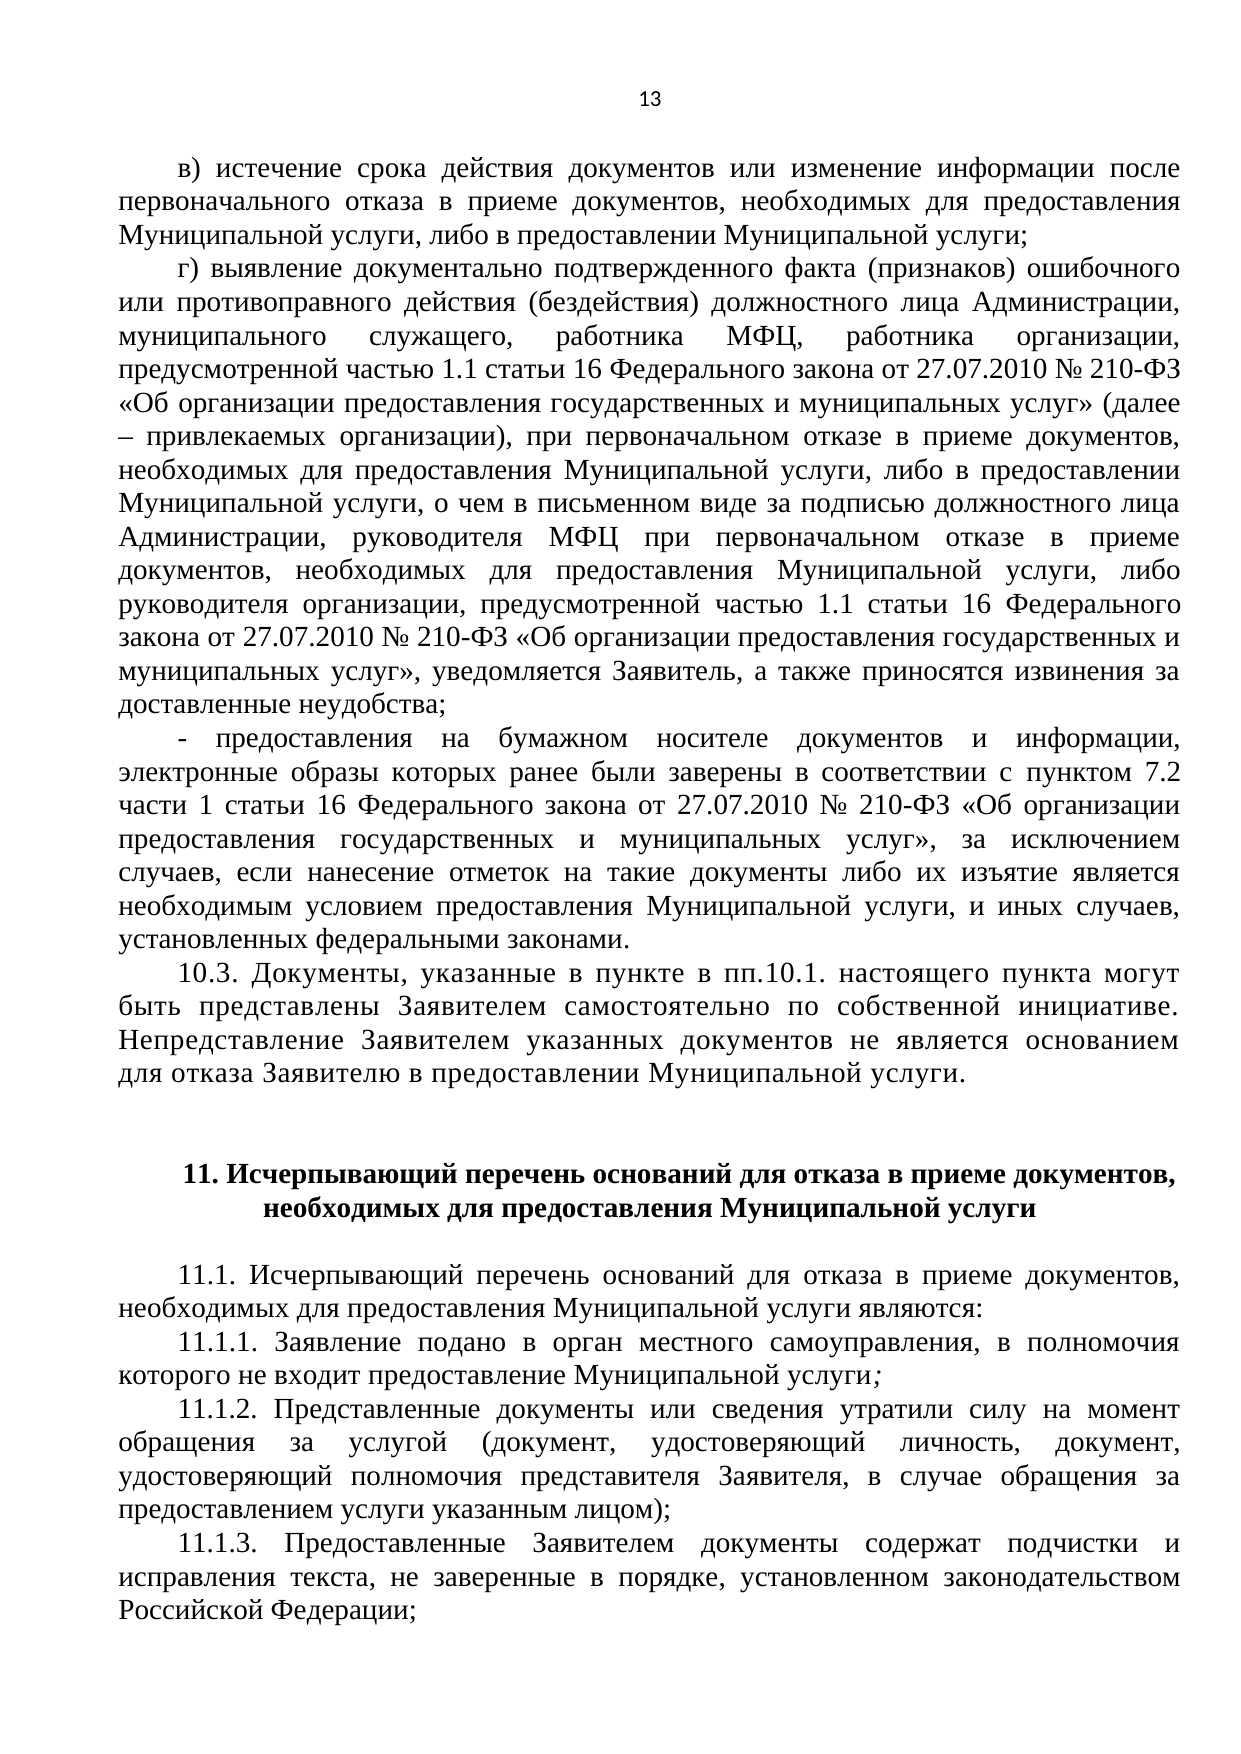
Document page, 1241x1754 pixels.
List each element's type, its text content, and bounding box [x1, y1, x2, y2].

text 11.1.3. Предоставленные Заявителем документы содержат подчистки и исправления текста, не заверенные в порядке, установленном законодательством Российской Федерации; [118, 1525, 1181, 1626]
text - предоставления на бумажном носителе документов и информации, электронные образы которых ранее были заверены в соответствии с пунктом 7.2 части 1 статьи 16 Федерального закона от 27.07.2010 № 210-ФЗ «Об организации предоставления государственных и муниципальных услуг», за исключением случаев, если нанесение отметок на такие документы либо их изъятие является необходимым условием предоставления Муниципальной услуги, и иных случаев, установленных федеральными законами. [118, 720, 1181, 955]
text 11.1.2. Представленные документы или сведения утратили силу на момент обращения за услугой (документ, удостоверяющий личность, документ, удостоверяющий полномочия представителя Заявителя, в случае обращения за предоставлением услуги указанным лицом); [118, 1391, 1181, 1525]
text 11. Исчерпывающий перечень оснований для отказа в приеме документов, необходимых для предоставления Муниципальной услуги [118, 1156, 1181, 1223]
text 10.3. Документы, указанные в пункте в пп.10.1. настоящего пункта могут быть представлены Заявителем самостоятельно по собственной инициативе. Непредставление Заявителем указанных документов не является основанием для отказа Заявителю в предоставлении Муниципальной услуги. [118, 955, 1181, 1089]
text 11.1.1. Заявление подано в орган местного самоуправления, в полномочия которого не входит предоставление Муниципальной услуги; [118, 1324, 1181, 1391]
text 11.1. Исчерпывающий перечень оснований для отказа в приеме документов, необходимых для предоставления Муниципальной услуги являются: [118, 1257, 1181, 1324]
text г) выявление документально подтвержденного факта (признаков) ошибочного или противоправного действия (бездействия) должностного лица Администрации, муниципального служащего, работника МФЦ, работника организации, предусмотренной частью 1.1 статьи 16 Федерального закона от 27.07.2010 № 210-ФЗ «Об организации предоставления государственных и муниципальных услуг» (далее – привлекаемых организации), при первоначальном отказе в приеме документов, необходимых для предоставления Муниципальной услуги, либо в предоставлении Муниципальной услуги, о чем в письменном виде за подписью должностного лица Администрации, руководителя МФЦ при первоначальном отказе в приеме документов, необходимых для предоставления Муниципальной услуги, либо руководителя организации, предусмотренной частью 1.1 статьи 16 Федерального закона от 27.07.2010 № 210-ФЗ «Об организации предоставления государственных и муниципальных услуг», уведомляется Заявитель, а также приносятся извинения за доставленные неудобства; [118, 251, 1181, 720]
text в) истечение срока действия документов или изменение информации после первоначального отказа в приеме документов, необходимых для предоставления Муниципальной услуги, либо в предоставлении Муниципальной услуги; [118, 150, 1181, 251]
